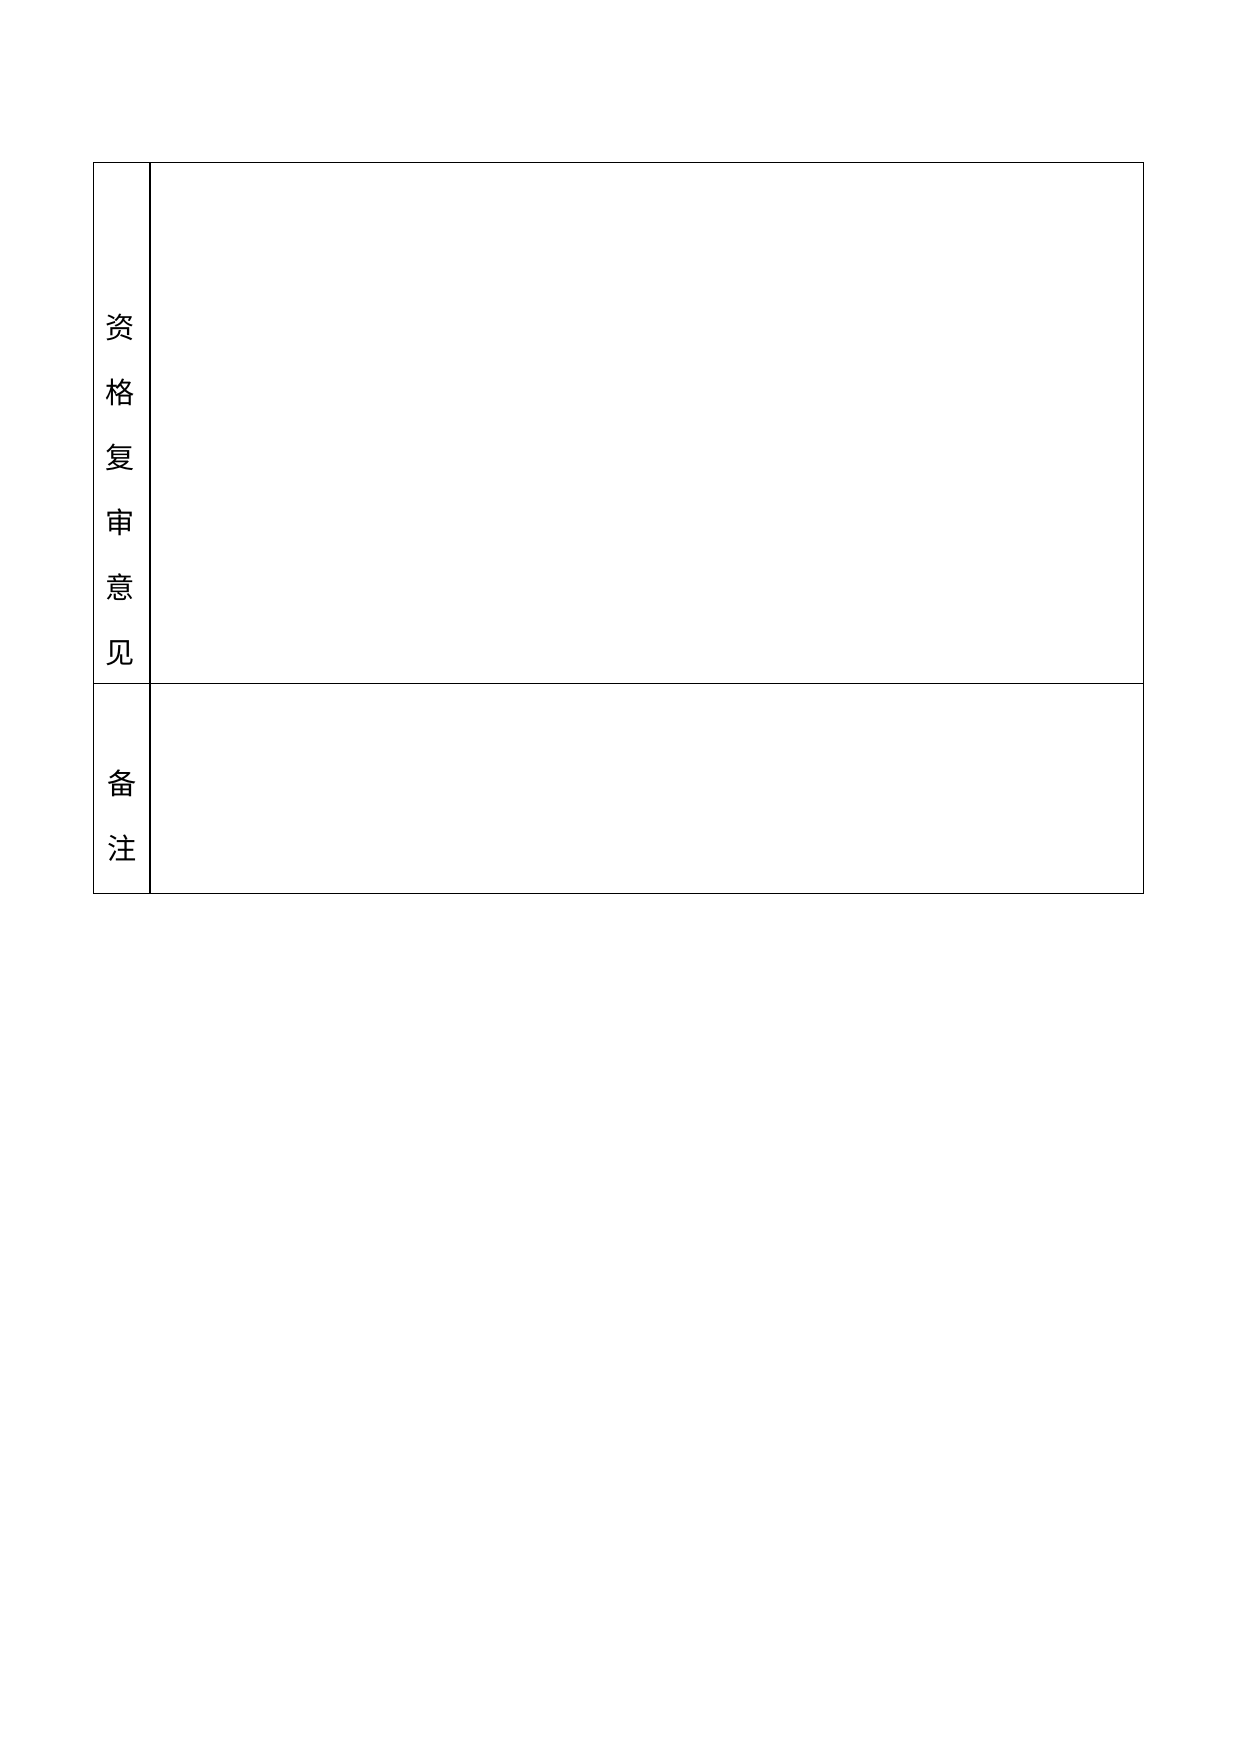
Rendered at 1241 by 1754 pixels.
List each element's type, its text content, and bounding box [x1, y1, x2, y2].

table_cell [151, 684, 1143, 892]
table_cell [151, 163, 1143, 683]
table_cell 资格复审意见 [94, 163, 149, 683]
table_cell 备 注 [94, 684, 149, 892]
